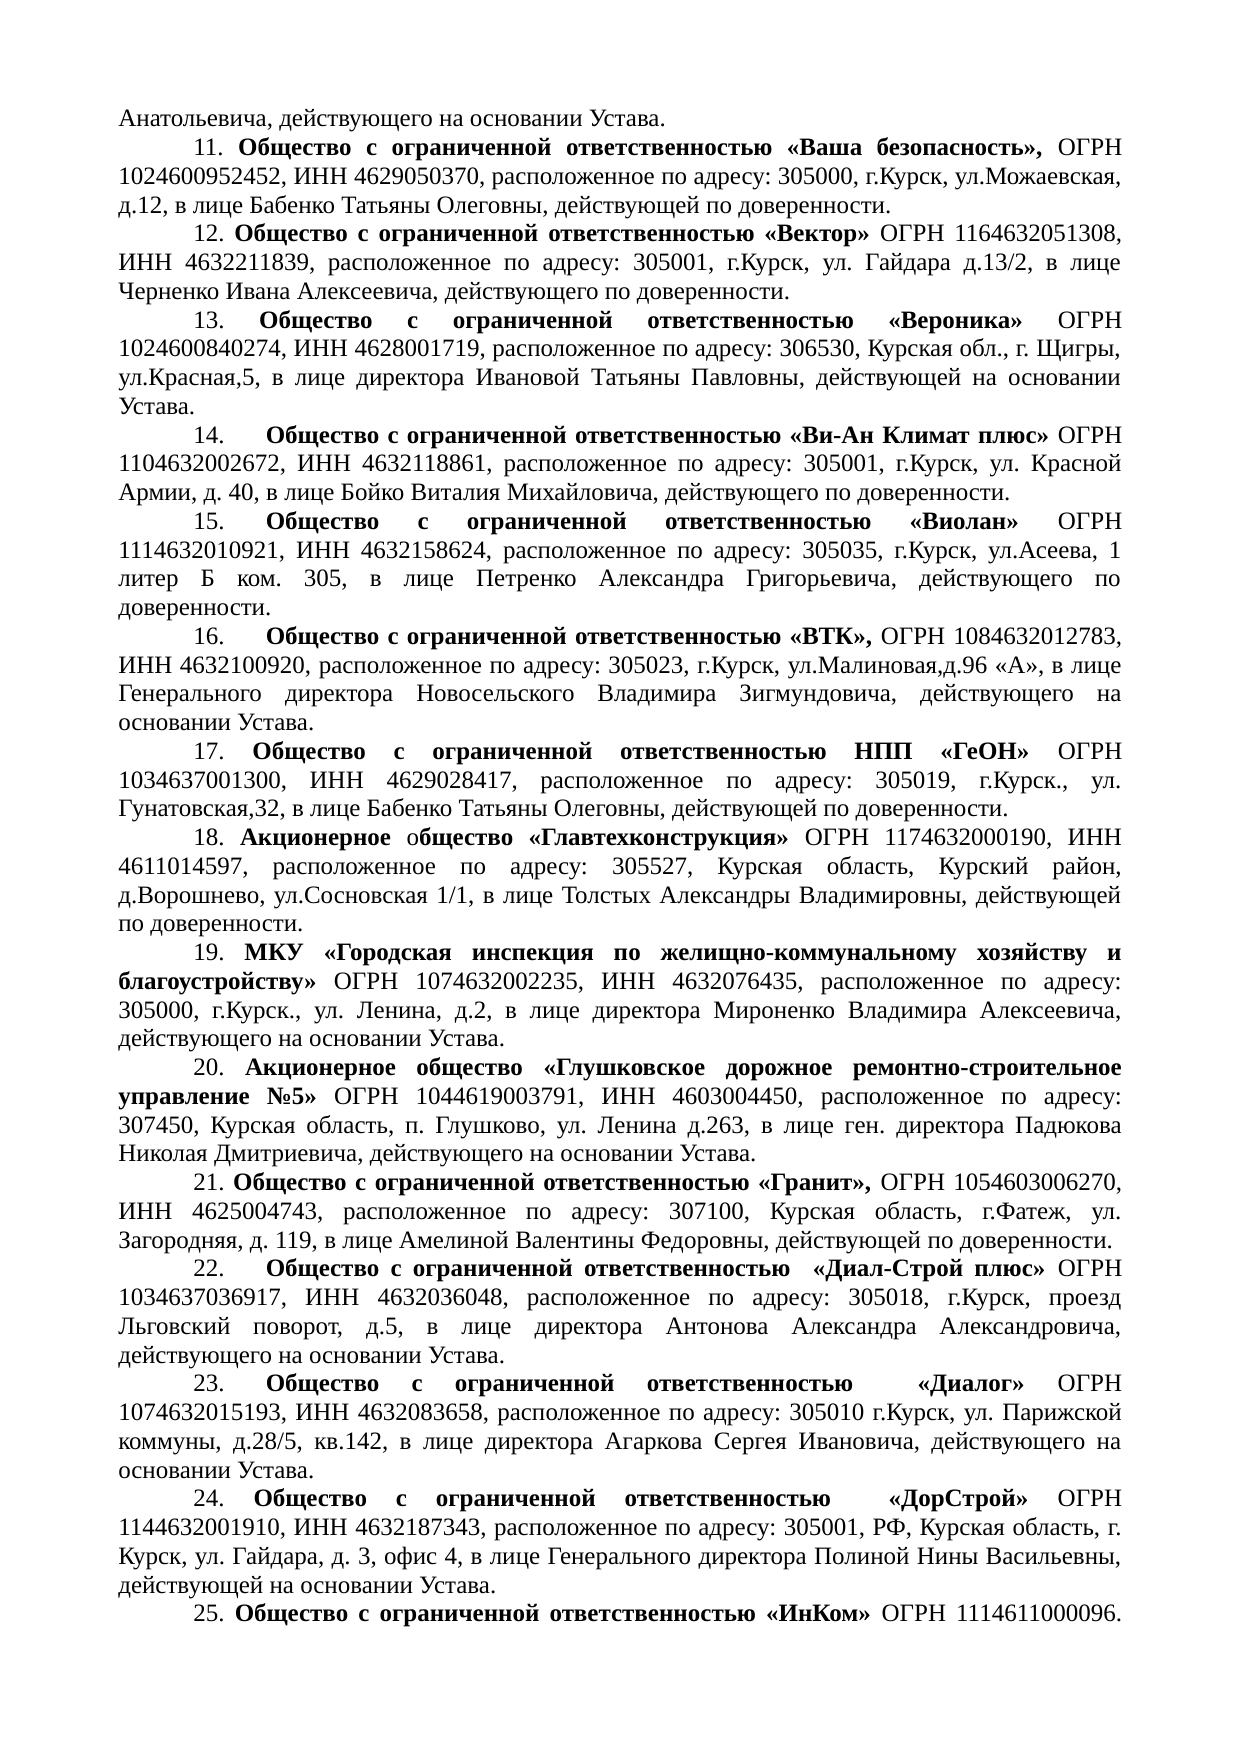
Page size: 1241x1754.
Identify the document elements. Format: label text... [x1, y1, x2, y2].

text 12. Общество с ограниченной ответственностью «Вектор» ОГРН 1164632051308, ИНН 4632211839, расположенное по адресу: 305001, г.Курск, ул. Гайдара д.13/2, в лице Черненко Ивана Алексеевича, действующего по доверенности. [118, 218, 1122, 305]
text 11. Общество с ограниченной ответственностью «Ваша безопасность», ОГРН 1024600952452, ИНН 4629050370, расположенное по адресу: 305000, г.Курск, ул.Можаевская, д.12, в лице Бабенко Татьяны Олеговны, действующей по доверенности. [118, 132, 1122, 218]
text 17. Общество с ограниченной ответственностью НПП «ГеОН» ОГРН 1034637001300, ИНН 4629028417, расположенное по адресу: 305019, г.Курск., ул. Гунатовская,32, в лице Бабенко Татьяны Олеговны, действующей по доверенности. [118, 736, 1122, 822]
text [118, 1598, 1122, 1627]
text 21. Общество с ограниченной ответственностью «Гранит», ОГРН 1054603006270, ИНН 4625004743, расположенное по адресу: 307100, Курская область, г.Фатеж, ул. Загородняя, д. 119, в лице Амелиной Валентины Федоровны, действующей по доверенности. [118, 1167, 1122, 1253]
text 16. Общество с ограниченной ответственностью «ВТК», ОГРН 1084632012783, ИНН 4632100920, расположенное по адресу: 305023, г.Курск, ул.Малиновая,д.96 «А», в лице Генерального директора Новосельского Владимира Зигмундовича, действующего на основании Устава. [118, 621, 1122, 736]
text 19. МКУ «Городская инспекция по желищно-коммунальному хозяйству и благоустройству» ОГРН 1074632002235, ИНН 4632076435, расположенное по адресу: 305000, г.Курск., ул. Ленина, д.2, в лице директора Мироненко Владимира Алексеевича, действующего на основании Устава. [118, 937, 1122, 1052]
text 23. Общество с ограниченной ответственностью «Диалог» ОГРН 1074632015193, ИНН 4632083658, расположенное по адресу: 305010 г.Курск, ул. Парижской коммуны, д.28/5, кв.142, в лице директора Агаркова Сергея Ивановича, действующего на основании Устава. [118, 1368, 1122, 1483]
text 14. Общество с ограниченной ответственностью «Ви-Ан Климат плюс» ОГРН 1104632002672, ИНН 4632118861, расположенное по адресу: 305001, г.Курск, ул. Красной Армии, д. 40, в лице Бойко Виталия Михайловича, действующего по доверенности. [118, 420, 1122, 506]
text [118, 103, 1122, 132]
text 13. Общество с ограниченной ответственностью «Вероника» ОГРН 1024600840274, ИНН 4628001719, расположенное по адресу: 306530, Курская обл., г. Щигры, ул.Красная,5, в лице директора Ивановой Татьяны Павловны, действующей на основании Устава. [118, 305, 1122, 420]
text 15. Общество с ограниченной ответственностью «Виолан» ОГРН 1114632010921, ИНН 4632158624, расположенное по адресу: 305035, г.Курск, ул.Асеева, 1 литер Б ком. 305, в лице Петренко Александра Григорьевича, действующего по доверенности. [118, 506, 1122, 621]
text 22. Общество с ограниченной ответственностью «Диал-Строй плюс» ОГРН 1034637036917, ИНН 4632036048, расположенное по адресу: 305018, г.Курск, проезд Льговский поворот, д.5, в лице директора Антонова Александра Александровича, действующего на основании Устава. [118, 1253, 1122, 1368]
text 18. Акционерное общество «Главтехконструкция» ОГРН 1174632000190, ИНН 4611014597, расположенное по адресу: 305527, Курская область, Курский район, д.Ворошнево, ул.Сосновская 1/1, в лице Толстых Александры Владимировны, действующей по доверенности. [118, 822, 1122, 937]
text 20. Акционерное общество «Глушковское дорожное ремонтно-строительное управление №5» ОГРН 1044619003791, ИНН 4603004450, расположенное по адресу: 307450, Курская область, п. Глушково, ул. Ленина д.263, в лице ген. директора Падюкова Николая Дмитриевича, действующего на основании Устава. [118, 1052, 1122, 1167]
text 24. Общество с ограниченной ответственностью «ДорСтрой» ОГРН 1144632001910, ИНН 4632187343, расположенное по адресу: 305001, РФ, Курская область, г. Курск, ул. Гайдара, д. 3, офис 4, в лице Генерального директора Полиной Нины Васильевны, действующей на основании Устава. [118, 1483, 1122, 1598]
